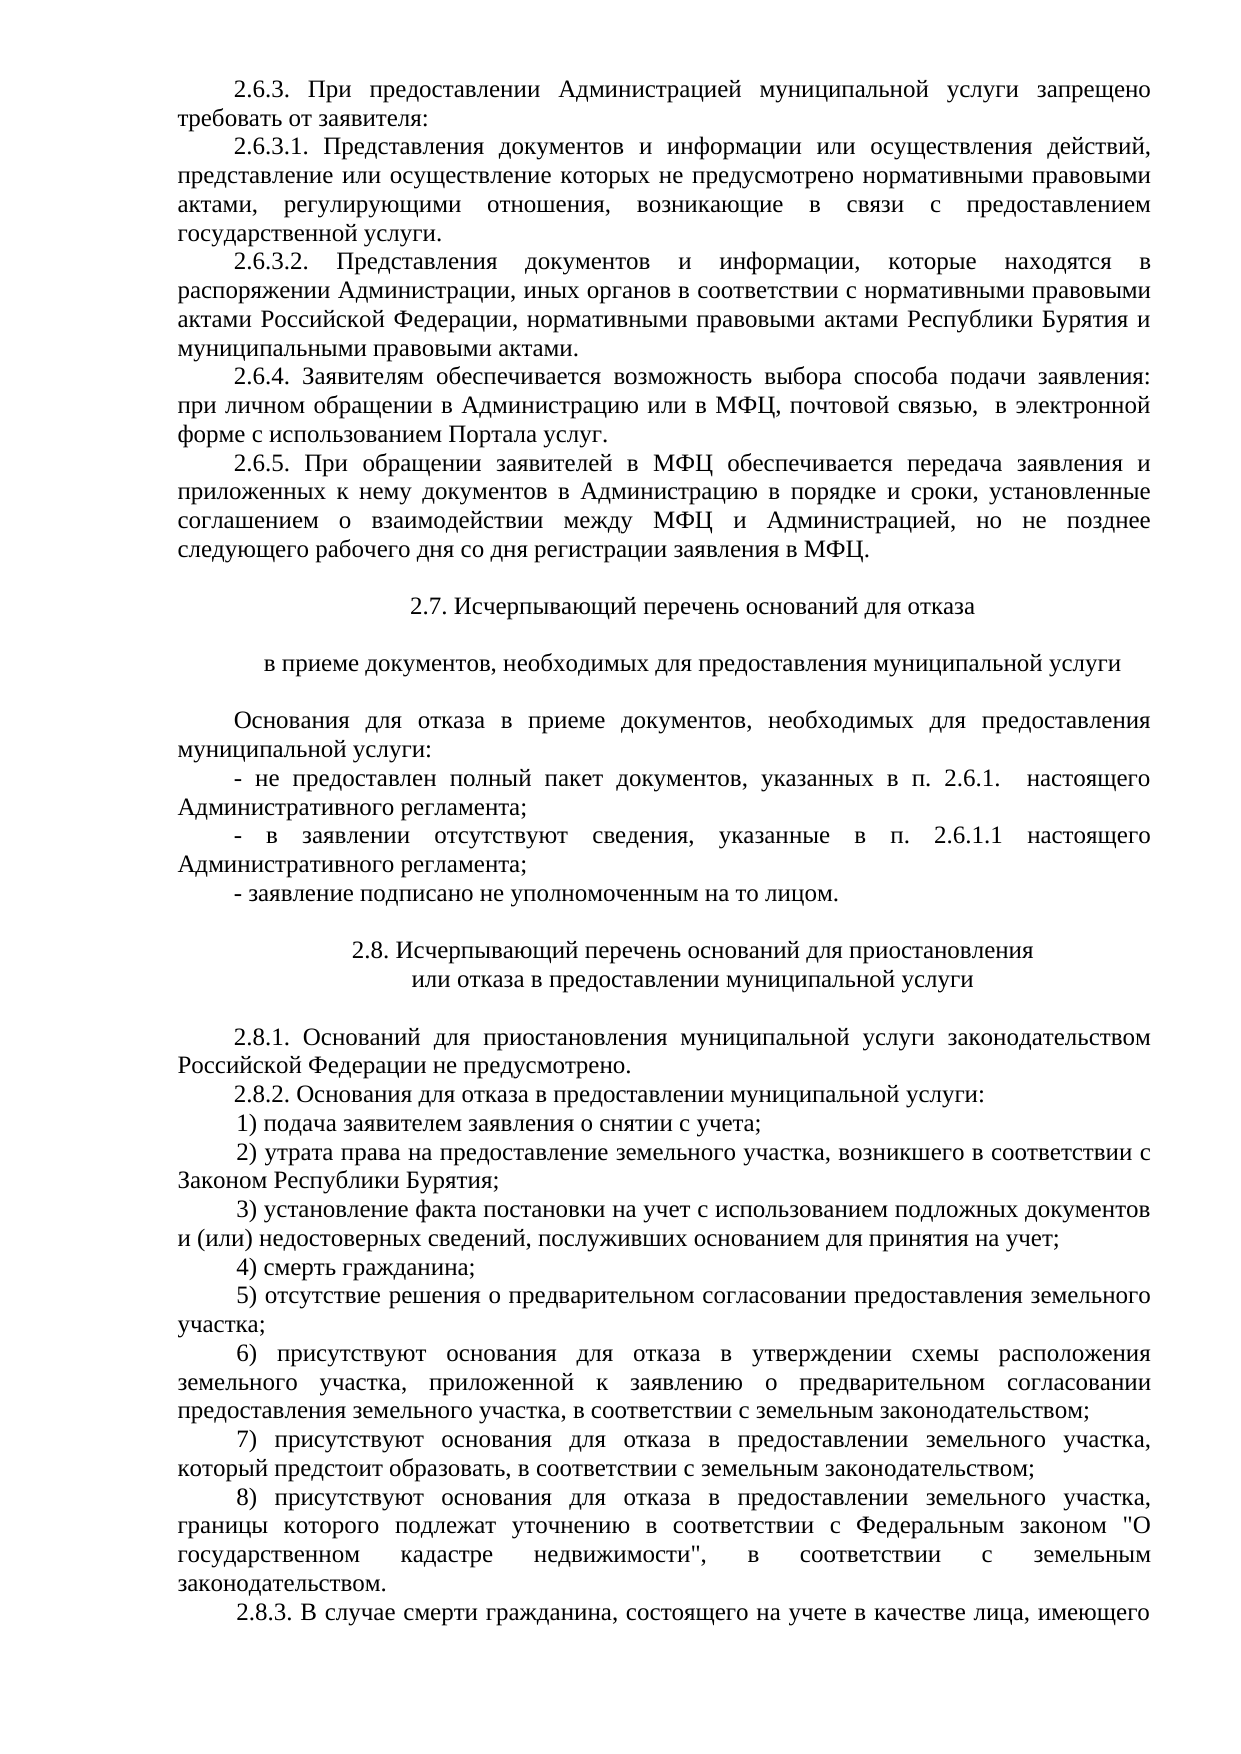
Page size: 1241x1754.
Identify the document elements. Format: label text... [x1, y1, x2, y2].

text 2.6.5. При обращении заявителей в МФЦ обеспечивается передача заявления и приложенных к нему документов в Администрацию в порядке и сроки, установленные соглашением о взаимодействии между МФЦ и Администрацией, но не позднее следующего рабочего дня со дня регистрации заявления в МФЦ. [177, 448, 1152, 563]
text 2.6.3. При предоставлении Администрацией муниципальной услуги запрещено требовать от заявителя: [177, 74, 1152, 131]
text 2.6.4. Заявителям обеспечивается возможность выбора способа подачи заявления: при личном обращении в Администрацию или в МФЦ, почтовой связью, в электронной форме с использованием Портала услуг. [177, 361, 1152, 448]
text в приеме документов, необходимых для предоставления муниципальной услуги [177, 648, 1152, 677]
text 6) присутствуют основания для отказа в утверждении схемы расположения земельного участка, приложенной к заявлению о предварительном согласовании предоставления земельного участка, в соответствии с земельным законодательством; [177, 1338, 1152, 1424]
text 2) утрата права на предоставление земельного участка, возникшего в соответствии с Законом Республики Бурятия; [177, 1137, 1152, 1194]
text 5) отсутствие решения о предварительном согласовании предоставления земельного участка; [177, 1281, 1152, 1338]
text или отказа в предоставлении муниципальной услуги [177, 964, 1152, 993]
text 2.6.3.2. Представления документов и информации, которые находятся в распоряжении Администрации, иных органов в соответствии с нормативными правовыми актами Российской Федерации, нормативными правовыми актами Республики Бурятия и муниципальными правовыми актами. [177, 246, 1152, 361]
text 2.8. Исчерпывающий перечень оснований для приостановления [177, 936, 1152, 964]
text 8) присутствуют основания для отказа в предоставлении земельного участка, границы которого подлежат уточнению в соответствии с Федеральным законом "О государственном кадастре недвижимости", в соответствии с земельным законодательством. [177, 1482, 1152, 1597]
text 2.6.3.1. Представления документов и информации или осуществления действий, представление или осуществление которых не предусмотрено нормативными правовыми актами, регулирующими отношения, возникающие в связи с предоставлением государственной услуги. [177, 131, 1152, 246]
text 2.8.2. Основания для отказа в предоставлении муниципальной услуги: [177, 1079, 1152, 1108]
text - не предоставлен полный пакет документов, указанных в п. 2.6.1. настоящего Административного регламента; [177, 763, 1152, 821]
text 2.7. Исчерпывающий перечень оснований для отказа [177, 591, 1152, 620]
text - в заявлении отсутствуют сведения, указанные в п. 2.6.1.1 настоящего Административного регламента; [177, 821, 1152, 878]
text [177, 1597, 1152, 1626]
text 7) присутствуют основания для отказа в предоставлении земельного участка, который предстоит образовать, в соответствии с земельным законодательством; [177, 1424, 1152, 1482]
text 2.8.1. Оснований для приостановления муниципальной услуги законодательством Российской Федерации не предусмотрено. [177, 1022, 1152, 1079]
text - заявление подписано не уполномоченным на то лицом. [177, 878, 1152, 907]
text Основания для отказа в приеме документов, необходимых для предоставления муниципальной услуги: [177, 706, 1152, 763]
text 4) смерть гражданина; [177, 1252, 1152, 1281]
text 3) установление факта постановки на учет с использованием подложных документов и (или) недостоверных сведений, послуживших основанием для принятия на учет; [177, 1194, 1152, 1252]
text 1) подача заявителем заявления о снятии с учета; [177, 1108, 1152, 1137]
